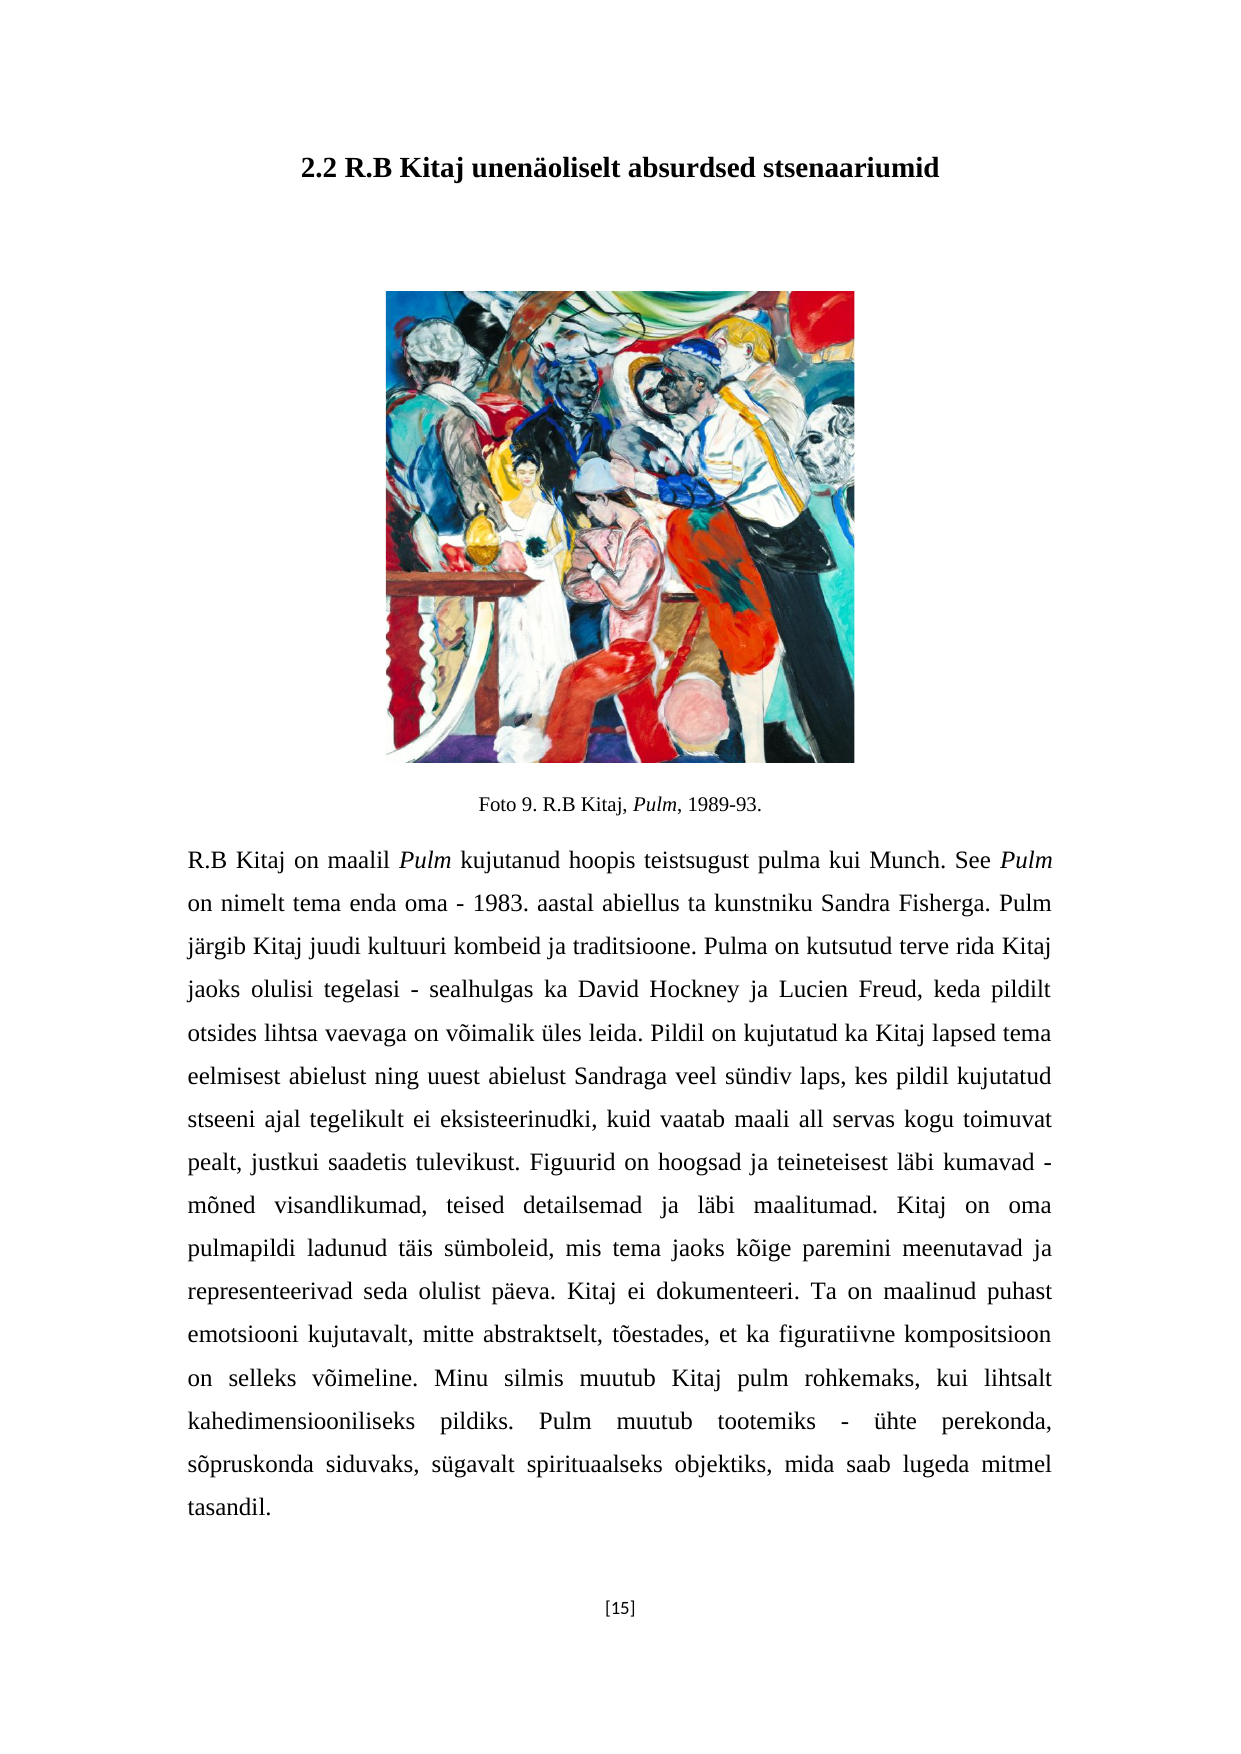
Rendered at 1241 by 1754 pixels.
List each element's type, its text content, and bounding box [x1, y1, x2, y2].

picture [385, 291, 855, 763]
text 2.2 R.B Kitaj unenäoliselt absurdsed stsenaariumid [187, 150, 1053, 183]
text R.B Kitaj on maalil Pulm kujutanud hoopis teistsugust pulma kui Munch. See Pulm on nimelt tema enda oma - 1983. aastal abiellus ta kunstniku Sandra Fisherga. Pulm järgib Kitaj juudi kultuuri kombeid ja traditsioone. Pulma on kutsutud terve rida Kitaj jaoks olulisi tegelasi - sealhulgas ka David Hockney ja Lucien Freud, keda pildilt otsides lihtsa vaevaga on võimalik üles leida. Pildil on kujutatud ka Kitaj lapsed tema eelmisest abielust ning uuest abielust Sandraga veel sündiv laps, kes pildil kujutatud stseeni ajal tegelikult ei eksisteerinudki, kuid vaatab maali all servas kogu toimuvat pealt, justkui saadetis tulevikust. Figuurid on hoogsad ja teineteisest läbi kumavad - mõned visandlikumad, teised detailsemad ja läbi maalitumad. Kitaj on oma pulmapildi ladunud täis sümboleid, mis tema jaoks kõige paremini meenutavad ja representeerivad seda olulist päeva. Kitaj ei dokumenteeri. Ta on maalinud puhast emotsiooni kujutavalt, mitte abstraktselt, tõestades, et ka figuratiivne kompositsioon on selleks võimeline. Minu silmis muutub Kitaj pulm rohkemaks, kui lihtsalt kahedimensiooniliseks pildiks. Pulm muutub tootemiks - ühte perekonda, sõpruskonda siduvaks, sügavalt spirituaalseks objektiks, mida saab lugeda mitmel tasandil. [187, 845, 1053, 1521]
text Foto 9. R.B Kitaj, Pulm, 1989-93. [187, 792, 1053, 816]
